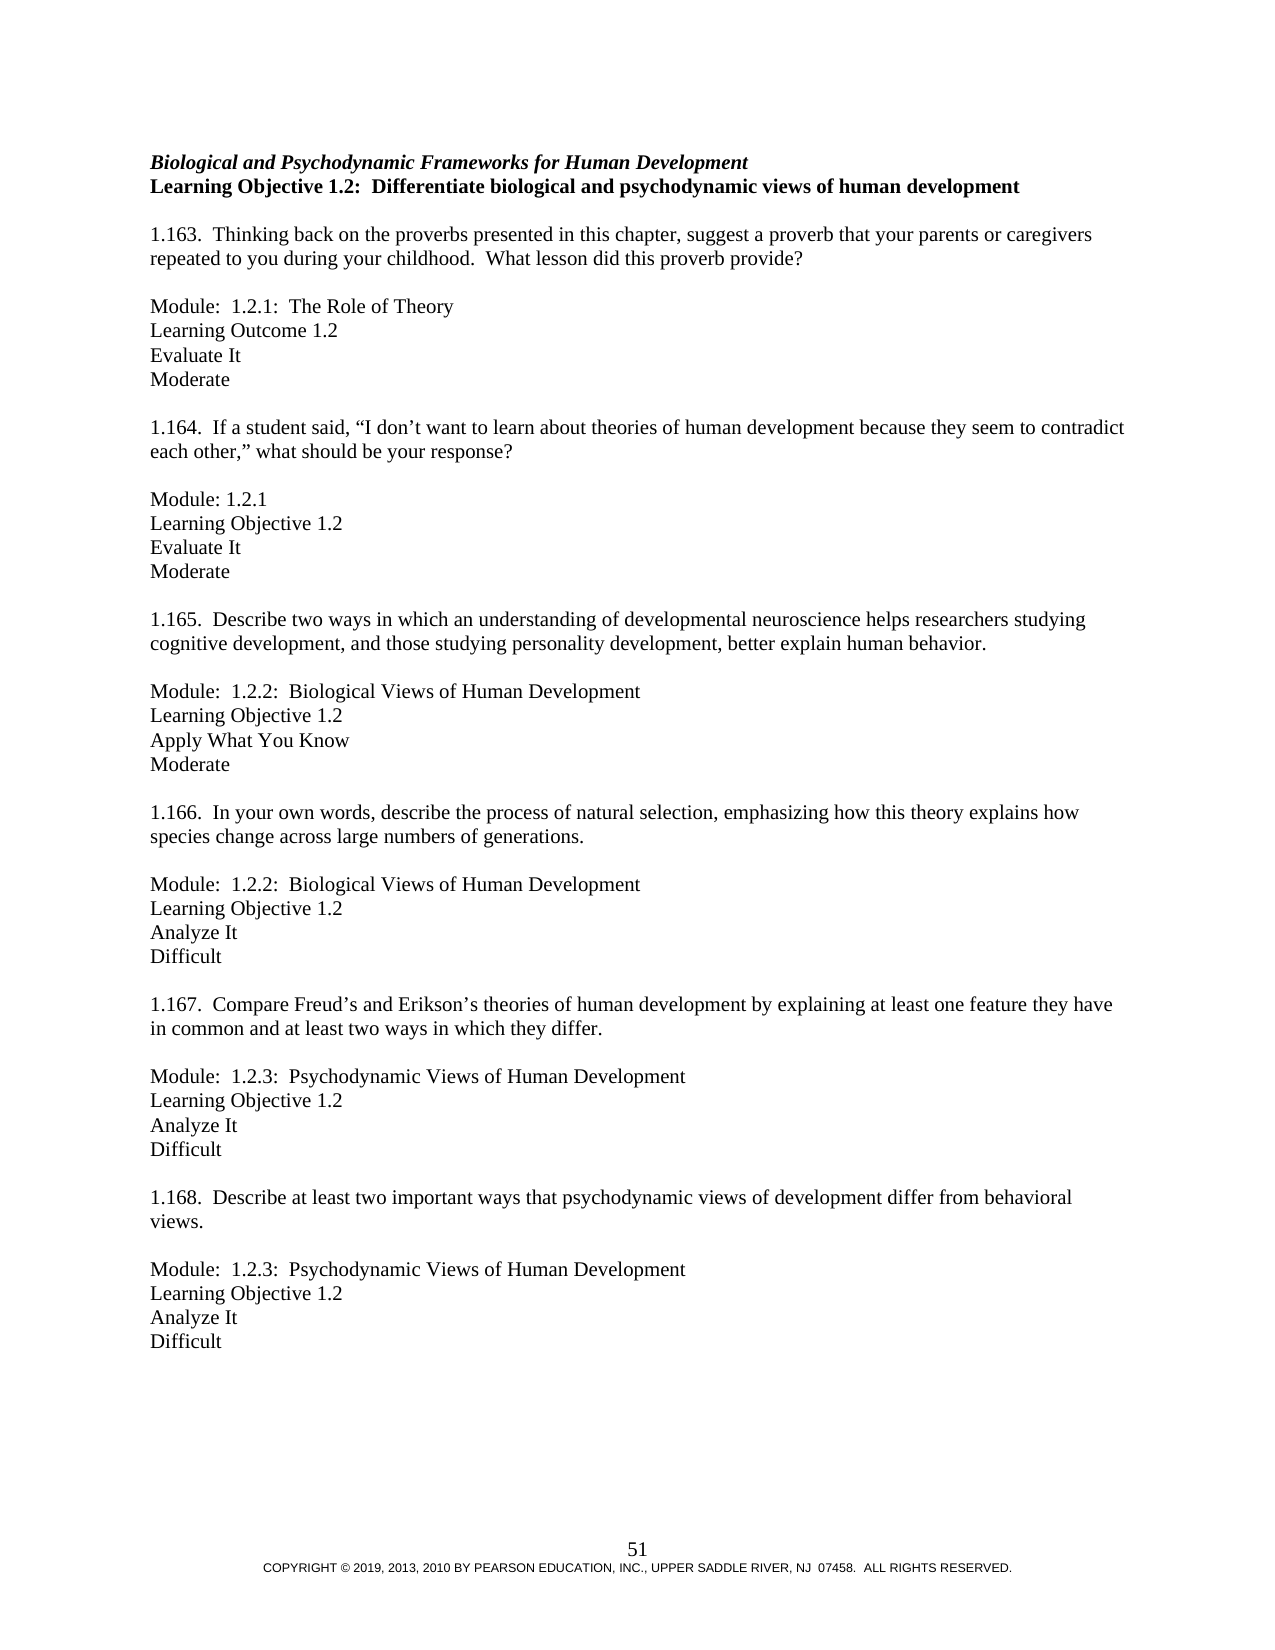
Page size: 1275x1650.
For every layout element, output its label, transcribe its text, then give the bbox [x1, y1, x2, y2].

text Analyze It [150, 920, 1125, 944]
text Module: 1.2.2: Biological Views of Human Development [150, 679, 1125, 703]
text Difficult [150, 944, 1125, 968]
text 1.163. Thinking back on the proverbs presented in this chapter, suggest a proverb that your parents or caregivers repeated to you during your childhood. What lesson did this proverb provide? [150, 222, 1125, 270]
text Evaluate It [150, 342, 1125, 367]
text Moderate [150, 752, 1125, 776]
text Analyze It [150, 1112, 1125, 1137]
text Module: 1.2.3: Psychodynamic Views of Human Development [150, 1257, 1125, 1281]
text Module: 1.2.1: The Role of Theory [150, 294, 1125, 318]
text Biological and Psychodynamic Frameworks for Human Development [150, 150, 1125, 174]
text Difficult [150, 1137, 1125, 1161]
text Moderate [150, 559, 1125, 583]
text 1.167. Compare Freud’s and Erikson’s theories of human development by explaining at least one feature they have in common and at least two ways in which they differ. [150, 992, 1125, 1040]
text Learning Objective 1.2: Differentiate biological and psychodynamic views of human development [150, 174, 1125, 198]
text Apply What You Know [150, 727, 1125, 752]
text Module: 1.2.2: Biological Views of Human Development [150, 872, 1125, 896]
text Evaluate It [150, 535, 1125, 559]
text Learning Objective 1.2 [150, 703, 1125, 727]
text 1.164. If a student said, “I don’t want to learn about theories of human development because they seem to contradict each other,” what should be your response? [150, 415, 1125, 463]
text Learning Objective 1.2 [150, 896, 1125, 920]
text 1.165. Describe two ways in which an understanding of developmental neuroscience helps researchers studying cognitive development, and those studying personality development, better explain human behavior. [150, 607, 1125, 655]
text Module: 1.2.3: Psychodynamic Views of Human Development [150, 1064, 1125, 1088]
text Learning Objective 1.2 [150, 511, 1125, 535]
text Learning Objective 1.2 [150, 1281, 1125, 1305]
text Moderate [150, 367, 1125, 391]
text Difficult [150, 1329, 1125, 1353]
text 1.168. Describe at least two important ways that psychodynamic views of development differ from behavioral views. [150, 1185, 1125, 1233]
text Learning Outcome 1.2 [150, 318, 1125, 342]
text 1.166. In your own words, describe the process of natural selection, emphasizing how this theory explains how species change across large numbers of generations. [150, 800, 1125, 848]
text Analyze It [150, 1305, 1125, 1329]
text Module: 1.2.1 [150, 487, 1125, 511]
text Learning Objective 1.2 [150, 1088, 1125, 1112]
